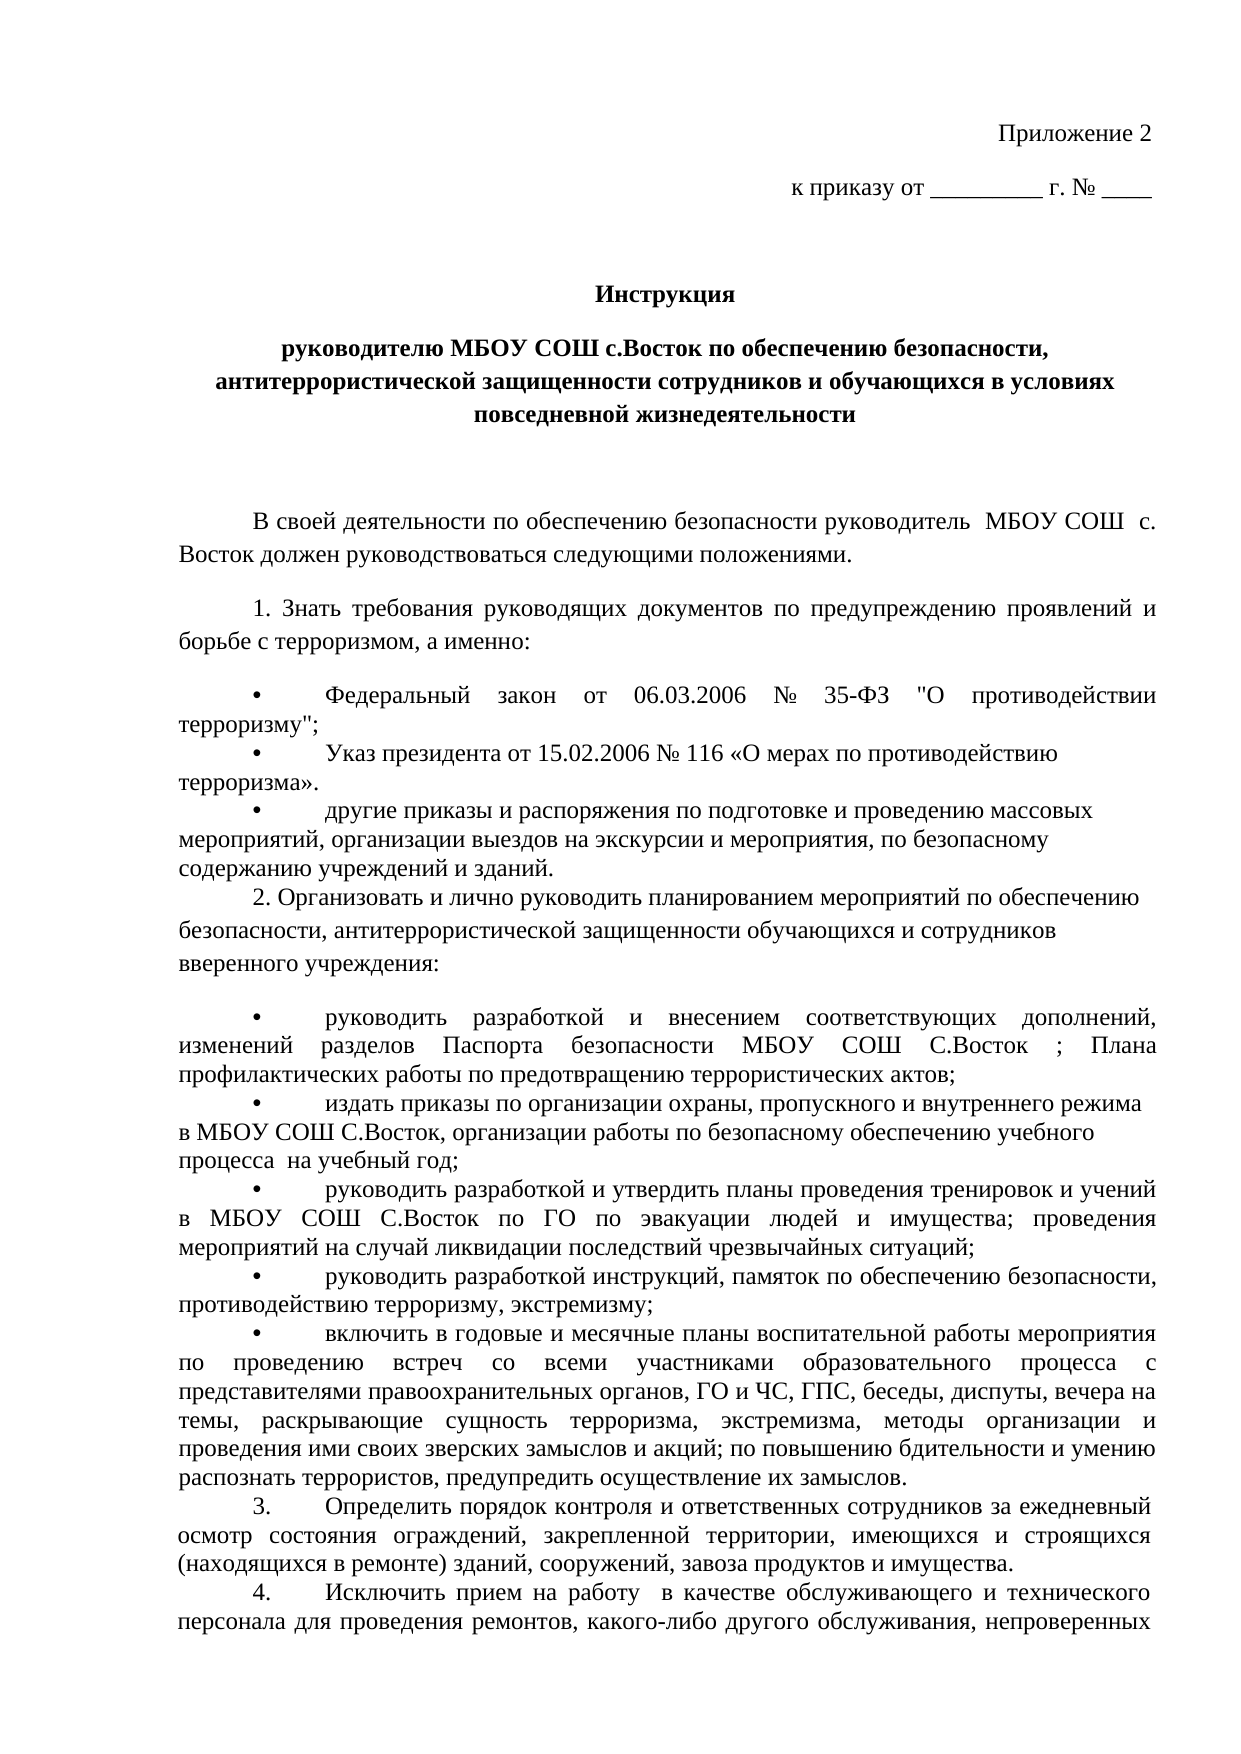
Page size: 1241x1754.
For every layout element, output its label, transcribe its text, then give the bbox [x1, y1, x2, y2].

text 2. Организовать и лично руководить планированием мероприятий по обеспечению безопасности, антитеррористической защищенности обучающихся и сотрудников вверенного учреждения: [178, 882, 1157, 977]
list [177, 1577, 1152, 1635]
list руководить разработкой и утвердить планы проведения тренировок и учений в МБОУ СОШ С.Восток по ГО по эвакуации людей и имущества; проведения мероприятий на случай ликвидации последствий чрезвычайных ситуаций; [178, 1174, 1157, 1261]
list включить в годовые и месячные планы воспитательной работы мероприятия по проведению встреч со всеми участниками образовательного процесса с представителями правоохранительных органов, ГО и ЧС, ГПС, беседы, диспуты, вечера на темы, раскрывающие сущность терроризма, экстремизма, методы организации и проведения ими своих зверских замыслов и акций; по повышению бдительности и умению распознать террористов, предупредить осуществление их замыслов. [178, 1318, 1157, 1491]
text В своей деятельности по обеспечению безопасности руководитель МБОУ СОШ с. Восток должен руководствоваться следующими положениями. [178, 506, 1157, 568]
list Федеральный закон от 06.03.2006 № 35-ФЗ "О противодействии терроризму"; [178, 680, 1157, 738]
list издать приказы по организации охраны, пропускного и внутреннего режима в МБОУ СОШ С.Восток, организации работы по безопасному обеспечению учебного процесса на учебный год; [178, 1088, 1157, 1174]
list руководить разработкой инструкций, памяток по обеспечению безопасности, противодействию терроризму, экстремизму; [178, 1261, 1157, 1318]
text 1. Знать требования руководящих документов по предупреждению проявлений и борьбе с терроризмом, а именно: [178, 593, 1157, 655]
text к приказу от _________ г. № ____ [178, 172, 1152, 201]
list другие приказы и распоряжения по подготовке и проведению массовых мероприятий, организации выездов на экскурсии и мероприятия, по безопасному содержанию учреждений и зданий. [178, 795, 1157, 882]
list Указ президента от 15.02.2006 № 116 «О мерах по противодействию терроризма». [178, 738, 1157, 795]
list Определить порядок контроля и ответственных сотрудников за ежедневный осмотр состояния ограждений, закрепленной территории, имеющихся и строящихся (находящихся в ремонте) зданий, сооружений, завоза продуктов и имущества. [177, 1491, 1152, 1577]
list руководить разработкой и внесением соответствующих дополнений, изменений разделов Паспорта безопасности МБОУ СОШ С.Восток ; Плана профилактических работы по предотвращению террористических актов; [178, 1002, 1157, 1088]
text Инструкция [178, 279, 1152, 308]
text Приложение 2 [178, 118, 1152, 147]
text руководителю МБОУ СОШ с.Восток по обеспечению безопасности, антитеррористической защищенности сотрудников и обучающихся в условиях повседневной жизнедеятельности [178, 333, 1152, 427]
